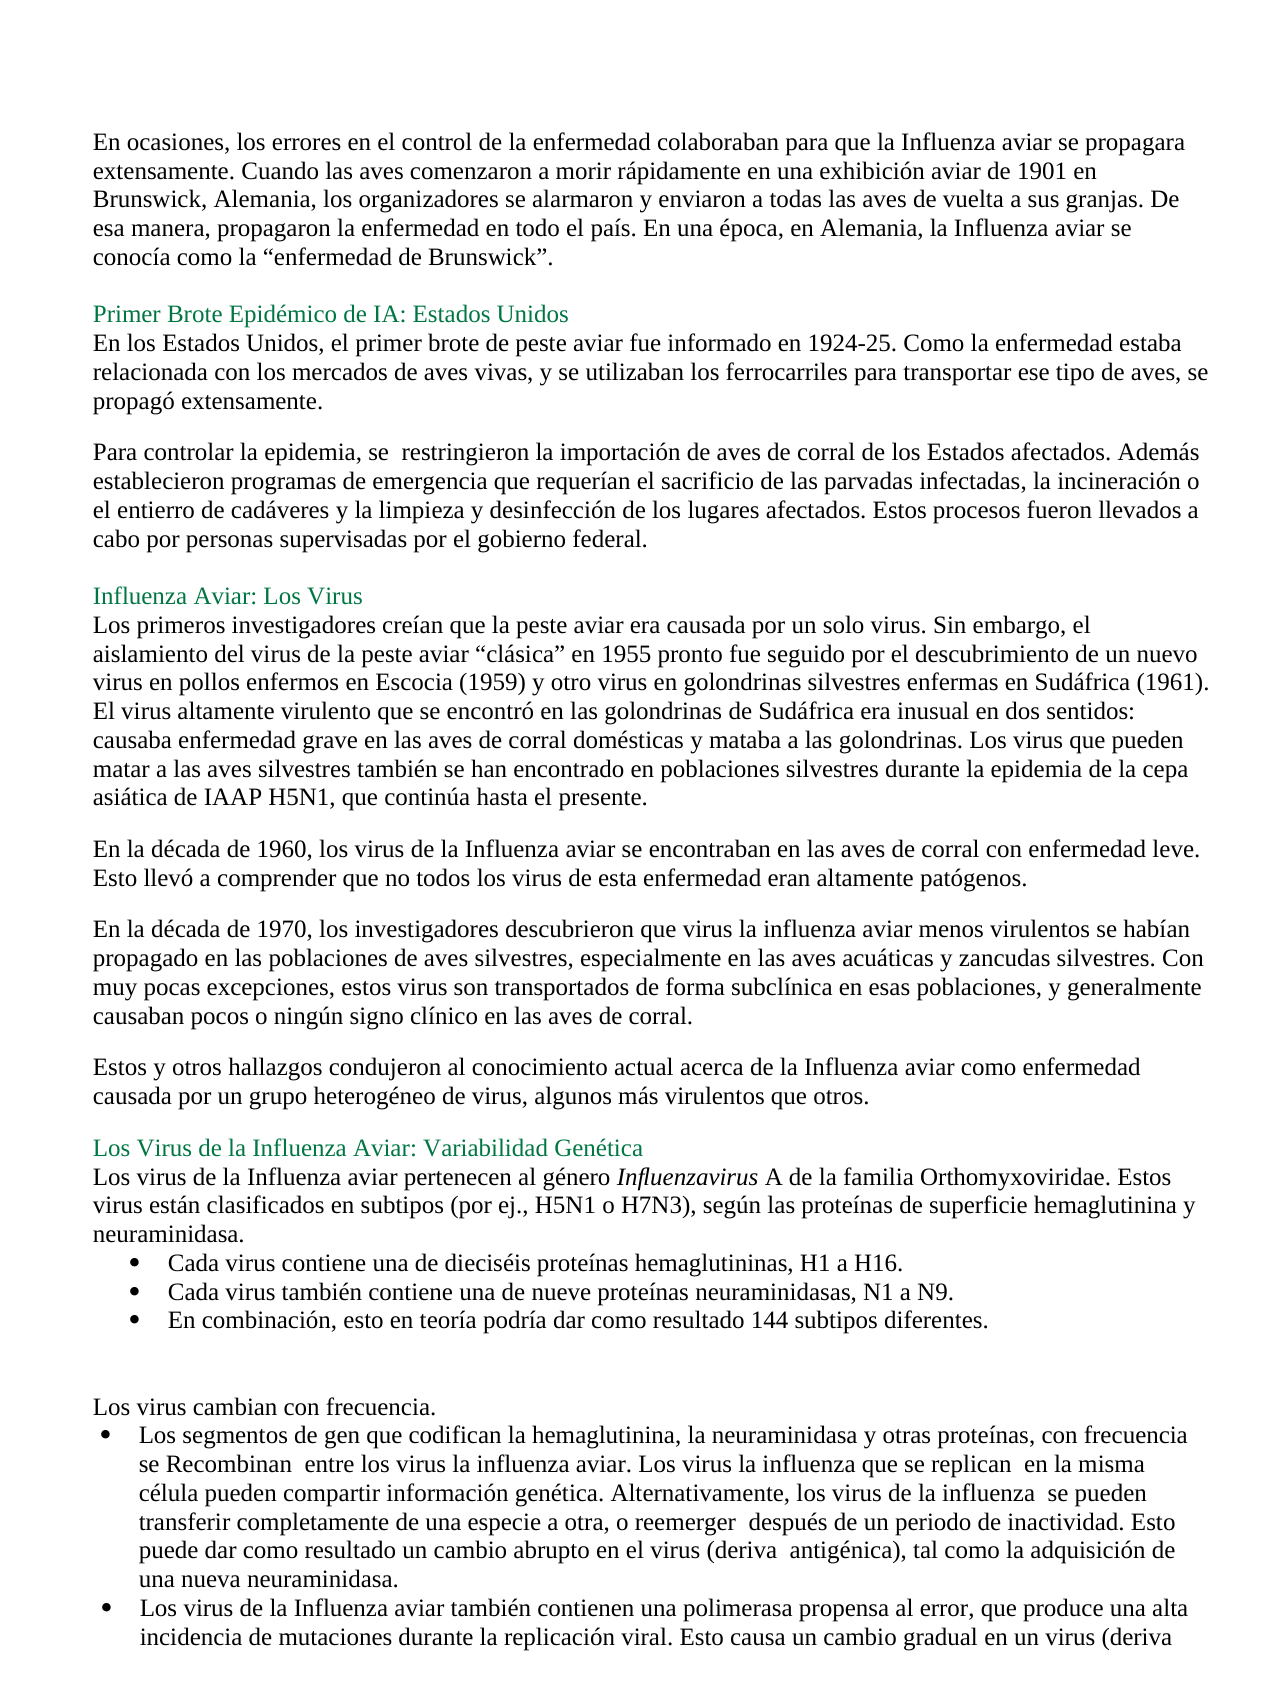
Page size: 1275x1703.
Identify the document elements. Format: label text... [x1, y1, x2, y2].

text Para controlar la epidemia, se restringieron la importación de aves de corral de los Estados afectados. Además establecieron programas de emergencia que requerían el sacrificio de las parvadas infectadas, la incineración o el entierro de cadáveres y la limpieza y desinfección de los lugares afectados. Estos procesos fueron llevados a cabo por personas supervisadas por el gobierno federal. [93, 437, 1210, 552]
text Influenza Aviar: Los Virus [93, 581, 1210, 610]
text En ocasiones, los errores en el control de la enfermedad colaboraban para que la Influenza aviar se propagara extensamente. Cuando las aves comenzaron a morir rápidamente en una exhibición aviar de 1901 en Brunswick, Alemania, los organizadores se alarmaron y enviaron a todas las aves de vuelta a sus granjas. De esa manera, propagaron la enfermedad en todo el país. En una época, en Alemania, la Influenza aviar se conocía como la “enfermedad de Brunswick”. [93, 127, 1210, 271]
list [102, 1593, 1210, 1650]
text Primer Brote Epidémico de IA: Estados Unidos [93, 299, 1210, 328]
text Los virus de la Influenza aviar pertenecen al género Inﬂuenzavirus A de la familia Orthomyxoviridae. Estos virus están clasificados en subtipos (por ej., H5N1 o H7N3), según las proteínas de superficie hemaglutinina y neuraminidasa. [93, 1162, 1210, 1248]
text Estos y otros hallazgos condujeron al conocimiento actual acerca de la Influenza aviar como enfermedad causada por un grupo heterogéneo de virus, algunos más virulentos que otros. [93, 1052, 1210, 1110]
text Los virus cambian con frecuencia. [93, 1392, 1210, 1420]
list Cada virus contiene una de dieciséis proteínas hemaglutininas, H1 a H16. [130, 1248, 1210, 1277]
list Cada virus también contiene una de nueve proteínas neuraminidasas, N1 a N9. [130, 1277, 1210, 1305]
list Los segmentos de gen que codifican la hemaglutinina, la neuraminidasa y otras proteínas, con frecuencia se Recombinan entre los virus la influenza aviar. Los virus la influenza que se replican en la misma célula pueden compartir información genética. Alternativamente, los virus de la influenza se pueden transferir completamente de una especie a otra, o reemerger después de un periodo de inactividad. Esto puede dar como resultado un cambio abrupto en el virus (deriva antigénica), tal como la adquisición de una nueva neuraminidasa. [101, 1420, 1210, 1593]
text Los primeros investigadores creían que la peste aviar era causada por un solo virus. Sin embargo, el aislamiento del virus de la peste aviar “clásica” en 1955 pronto fue seguido por el descubrimiento de un nuevo virus en pollos enfermos en Escocia (1959) y otro virus en golondrinas silvestres enfermas en Sudáfrica (1961). El virus altamente virulento que se encontró en las golondrinas de Sudáfrica era inusual en dos sentidos: causaba enfermedad grave en las aves de corral domésticas y mataba a las golondrinas. Los virus que pueden matar a las aves silvestres también se han encontrado en poblaciones silvestres durante la epidemia de la cepa asiática de IAAP H5N1, que continúa hasta el presente. [93, 610, 1210, 811]
text En los Estados Unidos, el primer brote de peste aviar fue informado en 1924-25. Como la enfermedad estaba relacionada con los mercados de aves vivas, y se utilizaban los ferrocarriles para transportar ese tipo de aves, se propagó extensamente. [93, 328, 1210, 414]
text En la década de 1970, los investigadores descubrieron que virus la influenza aviar menos virulentos se habían propagado en las poblaciones de aves silvestres, especialmente en las aves acuáticas y zancudas silvestres. Con muy pocas excepciones, estos virus son transportados de forma subclínica en esas poblaciones, y generalmente causaban pocos o ningún signo clínico en las aves de corral. [93, 914, 1210, 1029]
list En combinación, esto en teoría podría dar como resultado 144 subtipos diferentes. [130, 1305, 1210, 1334]
text Los Virus de la Influenza Aviar: Variabilidad Genética [93, 1133, 1210, 1162]
text En la década de 1960, los virus de la Influenza aviar se encontraban en las aves de corral con enfermedad leve. Esto llevó a comprender que no todos los virus de esta enfermedad eran altamente patógenos. [93, 834, 1210, 892]
